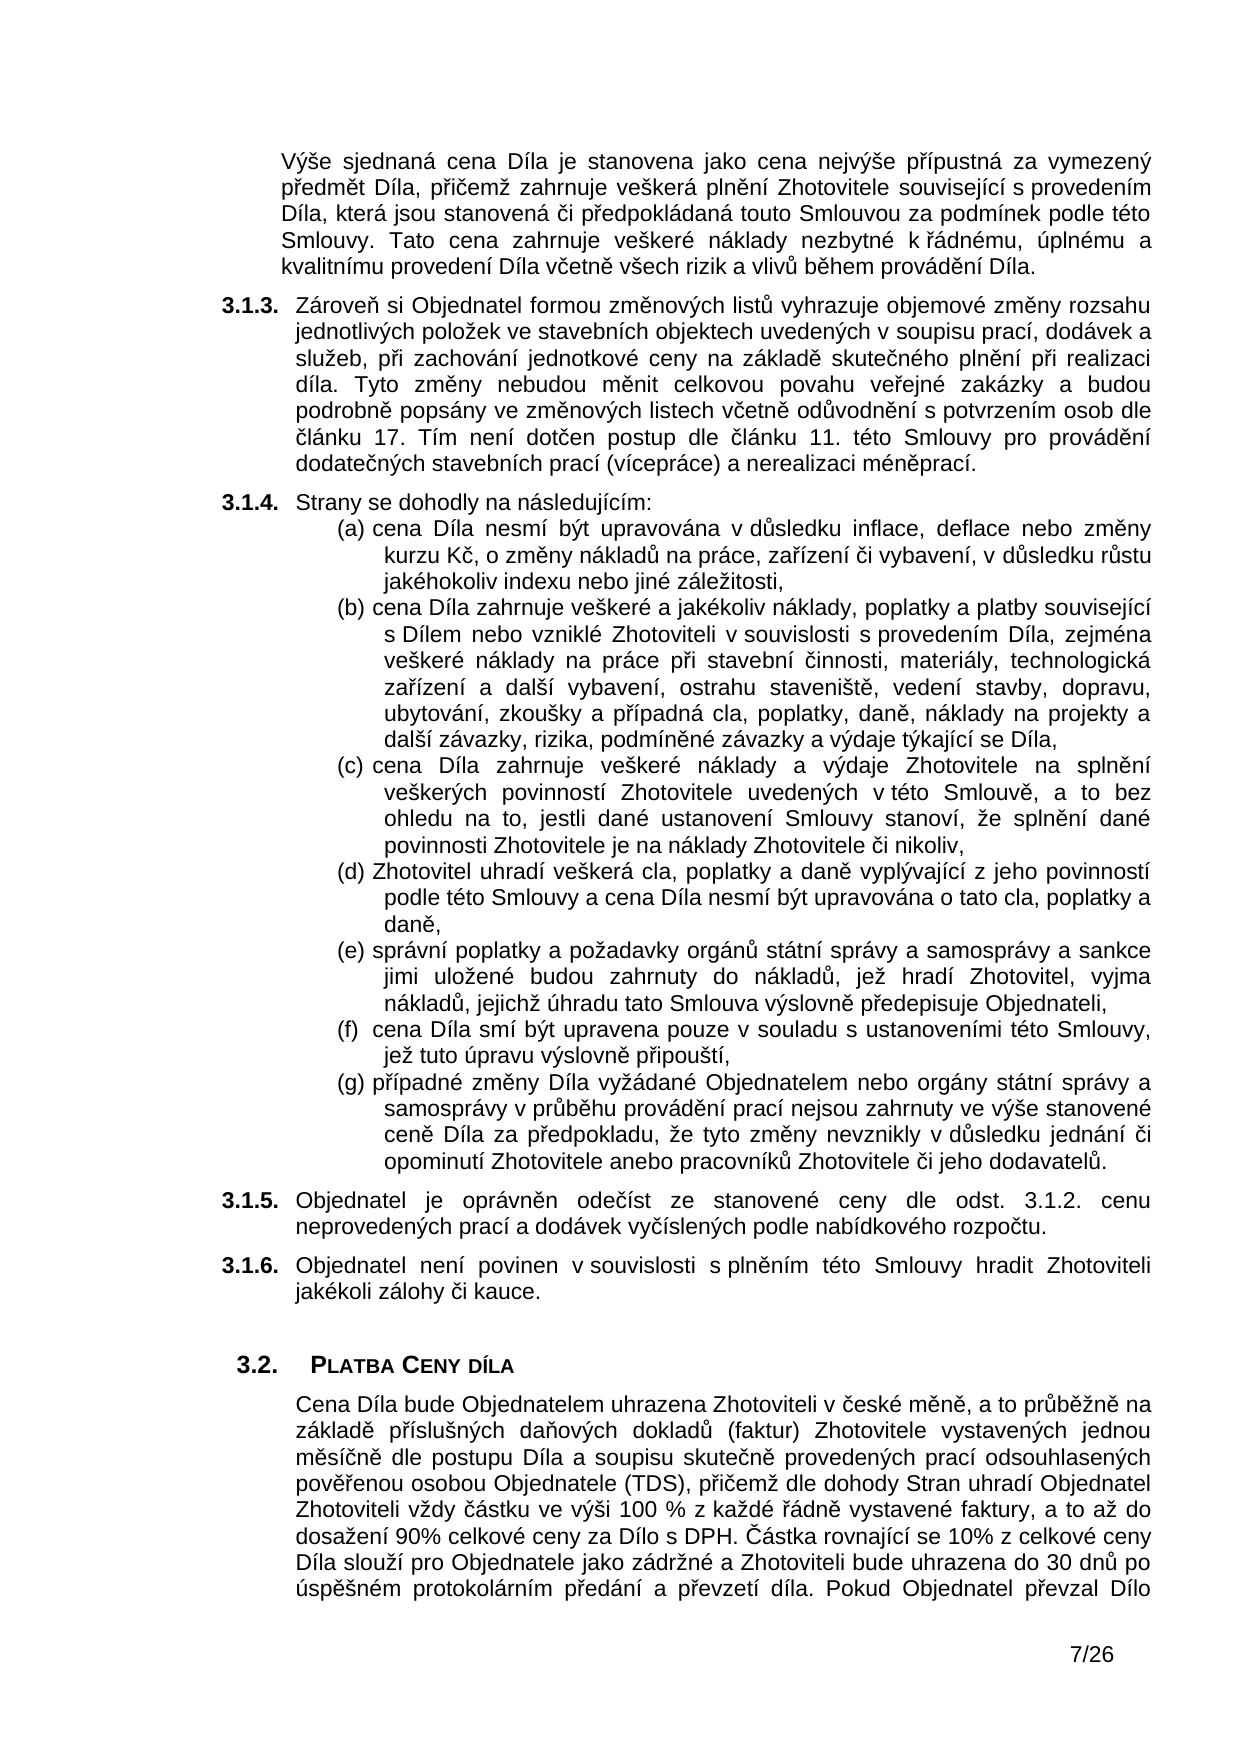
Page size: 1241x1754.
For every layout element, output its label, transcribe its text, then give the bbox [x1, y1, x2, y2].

list cena Díla zahrnuje veškeré a jakékoliv náklady, poplatky a platby související s Dílem nebo vzniklé Zhotoviteli v souvislosti s provedením Díla, zejména veškeré náklady na práce při stavební činnosti, materiály, technologická zařízení a další vybavení, ostrahu staveniště, vedení stavby, dopravu, ubytování, zkoušky a případná cla, poplatky, daně, náklady na projekty a další závazky, rizika, podmíněné závazky a výdaje týkající se Díla, [337, 594, 1152, 752]
subtitle Objednatel je oprávněn odečíst ze stanovené ceny dle odst. 3.1.2. cenu neprovedených prací a dodávek vyčíslených podle nabídkového rozpočtu. [222, 1187, 1152, 1239]
list cena Díla zahrnuje veškeré náklady a výdaje Zhotovitele na splnění veškerých povinností Zhotovitele uvedených v této Smlouvě, a to bez ohledu na to, jestli dané ustanovení Smlouvy stanoví, že splnění dané povinnosti Zhotovitele je na náklady Zhotovitele či nikoliv, [337, 752, 1152, 858]
list cena Díla nesmí být upravována v důsledku inflace, deflace nebo změny kurzu Kč, o změny nákladů na práce, zařízení či vybavení, v důsledku růstu jakéhokoliv indexu nebo jiné záležitosti, [337, 515, 1152, 594]
list Zhotovitel uhradí veškerá cla, poplatky a daně vyplývající z jeho povinností podle této Smlouvy a cena Díla nesmí být upravována o tato cla, poplatky a daně, [337, 858, 1152, 937]
subtitle Strany se dohodly na následujícím: [222, 489, 1152, 515]
subtitle Zároveň si Objednatel formou změnových listů vyhrazuje objemové změny rozsahu jednotlivých položek ve stavebních objektech uvedených v soupisu prací, dodávek a služeb, při zachování jednotkové ceny na základě skutečného plnění při realizaci díla. Tyto změny nebudou měnit celkovou povahu veřejné zakázky a budou podrobně popsány ve změnových listech včetně odůvodnění s potvrzením osob dle článku 17. Tím není dotčen postup dle článku 11. této Smlouvy pro provádění dodatečných stavebních prací (vícepráce) a nerealizaci méněprací. [222, 292, 1152, 476]
subtitle Platba Ceny díla [236, 1350, 1152, 1378]
list cena Díla smí být upravena pouze v souladu s ustanoveními této Smlouvy, jež tuto úpravu výslovně připouští, [337, 1016, 1152, 1069]
list správní poplatky a požadavky orgánů státní správy a samosprávy a sankce jimi uložené budou zahrnuty do nákladů, jež hradí Zhotovitel, vyjma nákladů, jejichž úhradu tato Smlouva výslovně předepisuje Objednateli, [337, 937, 1152, 1016]
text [295, 1391, 1152, 1602]
list případné změny Díla vyžádané Objednatelem nebo orgány státní správy a samosprávy v průběhu provádění prací nejsou zahrnuty ve výše stanovené ceně Díla za předpokladu, že tyto změny nevznikly v důsledku jednání či opominutí Zhotovitele anebo pracovníků Zhotovitele či jeho dodavatelů. [337, 1069, 1152, 1174]
subtitle Výše sjednaná cena Díla je stanovena jako cena nejvýše přípustná za vymezený předmět Díla, přičemž zahrnuje veškerá plnění Zhotovitele související s provedením Díla, která jsou stanovená či předpokládaná touto Smlouvou za podmínek podle této Smlouvy. Tato cena zahrnuje veškeré náklady nezbytné k řádnému, úplnému a kvalitnímu provedení Díla včetně všech rizik a vlivů během provádění Díla. [281, 148, 1152, 279]
subtitle Objednatel není povinen v souvislosti s plněním této Smlouvy hradit Zhotoviteli jakékoli zálohy či kauce. [222, 1252, 1152, 1304]
